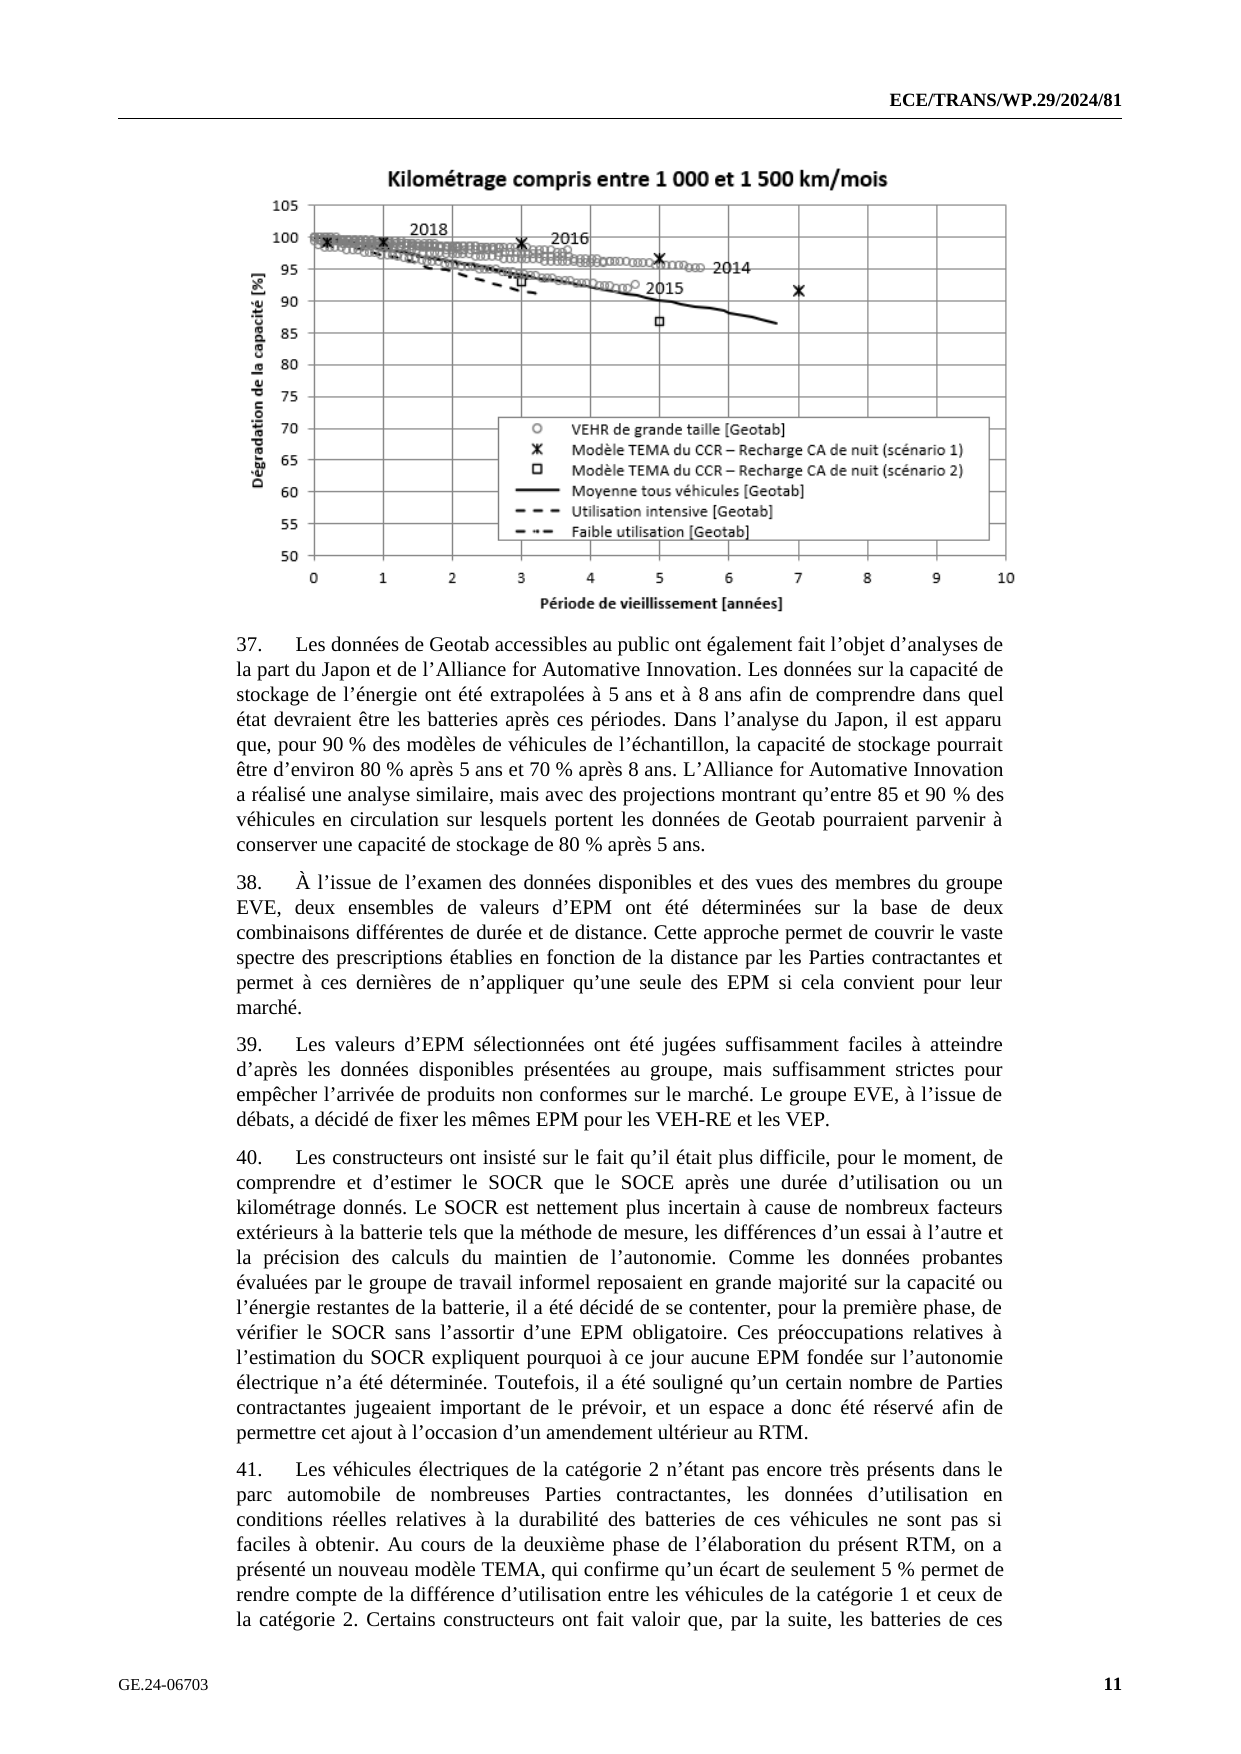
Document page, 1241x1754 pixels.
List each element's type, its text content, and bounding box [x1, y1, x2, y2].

text 37. Les données de Geotab accessibles au public ont également fait l’objet d’analyses de la part du Japon et de l’Alliance for Automative Innovation. Les données sur la capacité de stockage de l’énergie ont été extrapolées à 5 ans et à 8 ans afin de comprendre dans quel état devraient être les batteries après ces périodes. Dans l’analyse du Japon, il est apparu que, pour 90 % des modèles de véhicules de l’échantillon, la capacité de stockage pourrait être d’environ 80 % après 5 ans et 70 % après 8 ans. L’Alliance for Automative Innovation a réalisé une analyse similaire, mais avec des projections montrant qu’entre 85 et 90 % des véhicules en circulation sur lesquels portent les données de Geotab pourraient parvenir à conserver une capacité de stockage de 80 % après 5 ans. [236, 631, 1004, 856]
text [236, 1456, 1004, 1631]
text 39. Les valeurs d’EPM sélectionnées ont été jugées suffisamment faciles à atteindre d’après les données disponibles présentées au groupe, mais suffisamment strictes pour empêcher l’arrivée de produits non conformes sur le marché. Le groupe EVE, à l’issue de débats, a décidé de fixer les mêmes EPM pour les VEH-RE et les VEP. [236, 1031, 1004, 1131]
text 38. À l’issue de l’examen des données disponibles et des vues des membres du groupe EVE, deux ensembles de valeurs d’EPM ont été déterminées sur la base de deux combinaisons différentes de durée et de distance. Cette approche permet de couvrir le vaste spectre des prescriptions établies en fonction de la distance par les Parties contractantes et permet à ces dernières de n’appliquer qu’une seule des EPM si cela convient pour leur marché. [236, 869, 1004, 1019]
picture [236, 147, 1022, 619]
text 40. Les constructeurs ont insisté sur le fait qu’il était plus difficile, pour le moment, de comprendre et d’estimer le SOCR que le SOCE après une durée d’utilisation ou un kilométrage donnés. Le SOCR est nettement plus incertain à cause de nombreux facteurs extérieurs à la batterie tels que la méthode de mesure, les différences d’un essai à l’autre et la précision des calculs du maintien de l’autonomie. Comme les données probantes évaluées par le groupe de travail informel reposaient en grande majorité sur la capacité ou l’énergie restantes de la batterie, il a été décidé de se contenter, pour la première phase, de vérifier le SOCR sans l’assortir d’une EPM obligatoire. Ces préoccupations relatives à l’estimation du SOCR expliquent pourquoi à ce jour aucune EPM fondée sur l’autonomie électrique n’a été déterminée. Toutefois, il a été souligné qu’un certain nombre de Parties contractantes jugeaient important de le prévoir, et un espace a donc été réservé afin de permettre cet ajout à l’occasion d’un amendement ultérieur au RTM. [236, 1144, 1004, 1444]
